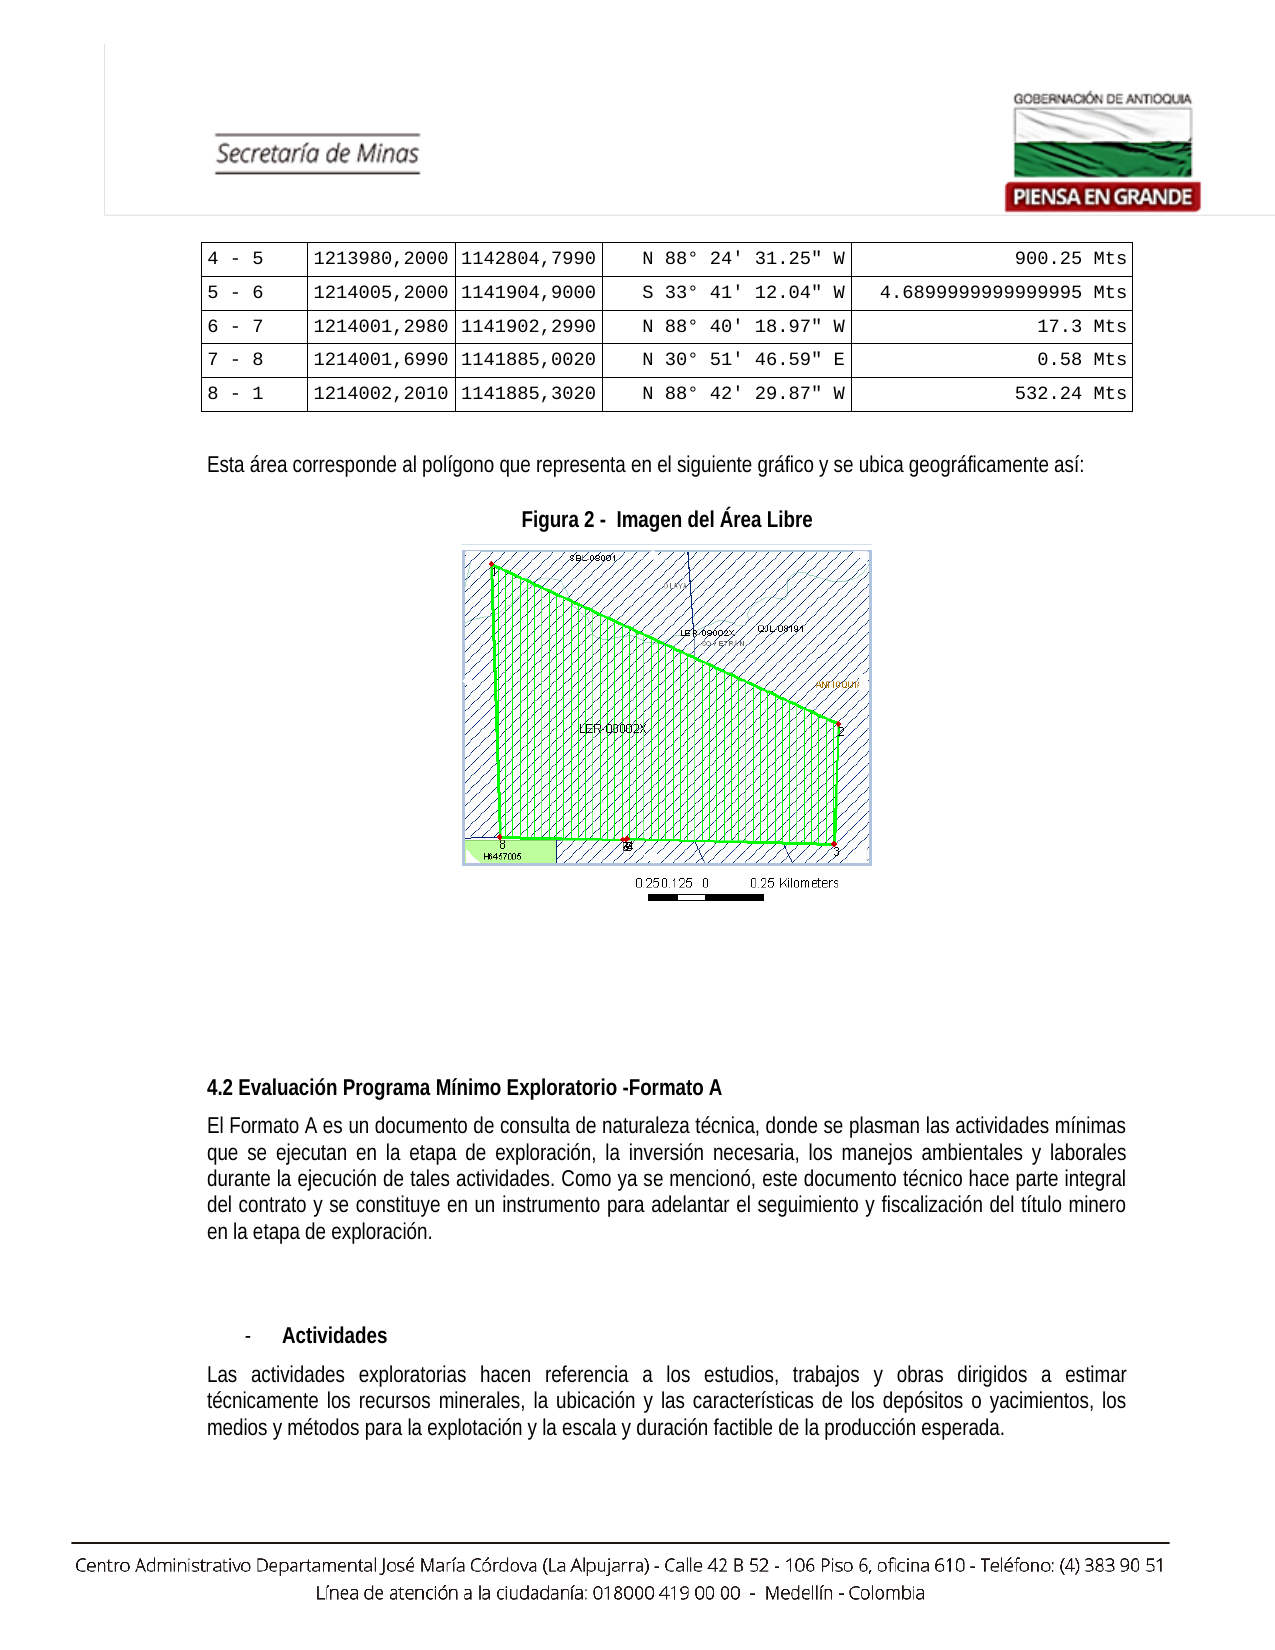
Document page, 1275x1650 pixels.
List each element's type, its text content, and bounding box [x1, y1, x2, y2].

table_cell 4 - 5 [202, 243, 307, 276]
table_cell 1214002,2010 [308, 378, 455, 411]
list Actividades [244, 1322, 1127, 1348]
table_cell 900.25 Mts [852, 243, 1132, 276]
table_cell 1141902,2990 [456, 311, 602, 343]
text 4.2 Evaluación Programa Mínimo Exploratorio -Formato A [207, 1073, 1127, 1100]
table_cell 4.6899999999999995 Mts [852, 277, 1132, 309]
text Figura 2 - Imagen del Área Libre [207, 506, 1127, 532]
table_cell N 88° 42' 29.87" W [603, 378, 851, 411]
table_cell 1141885,3020 [456, 378, 602, 411]
table_cell 1214001,2980 [308, 311, 455, 343]
text El Formato A es un documento de consulta de naturaleza técnica, donde se plasman las actividades mínimas que se ejecutan en la etapa de exploración, la inversión necesaria, los manejos ambientales y laborales durante la ejecución de tales actividades. Como ya se mencionó, este documento técnico hace parte integral del contrato y se constituye en un instrumento para adelantar el seguimiento y fiscalización del título minero en la etapa de exploración. [207, 1112, 1127, 1244]
table_cell 8 - 1 [202, 378, 307, 411]
picture [0, 1535, 1258, 1642]
text Esta área corresponde al polígono que representa en el siguiente gráfico y se ubica geográficamente así: [207, 451, 1127, 477]
table_cell 0.58 Mts [852, 344, 1132, 377]
text Las actividades exploratorias hacen referencia a los estudios, trabajos y obras dirigidos a estimar técnicamente los recursos minerales, la ubicación y las características de los depósitos o yacimientos, los medios y métodos para la explotación y la escala y duración factible de la producción esperada. [207, 1361, 1127, 1440]
table_cell N 30° 51' 46.59" E [603, 344, 851, 377]
table_cell 532.24 Mts [852, 378, 1132, 411]
table_cell 6 - 7 [202, 311, 307, 343]
table_cell 1142804,7990 [456, 243, 602, 276]
table_cell 1214005,2000 [308, 277, 455, 309]
table_cell S 33° 41' 12.04" W [603, 277, 851, 309]
table_cell 1213980,2000 [308, 243, 455, 276]
picture [462, 544, 873, 906]
table_cell 17.3 Mts [852, 311, 1132, 343]
table_cell N 88° 40' 18.97" W [603, 311, 851, 343]
table_cell N 88° 24' 31.25" W [603, 243, 851, 276]
table_cell 7 - 8 [202, 344, 307, 377]
picture [103, 44, 1275, 217]
table_cell 1141904,9000 [456, 277, 602, 309]
table_cell 5 - 6 [202, 277, 307, 309]
table_cell 1141885,0020 [456, 344, 602, 377]
table_cell 1214001,6990 [308, 344, 455, 377]
